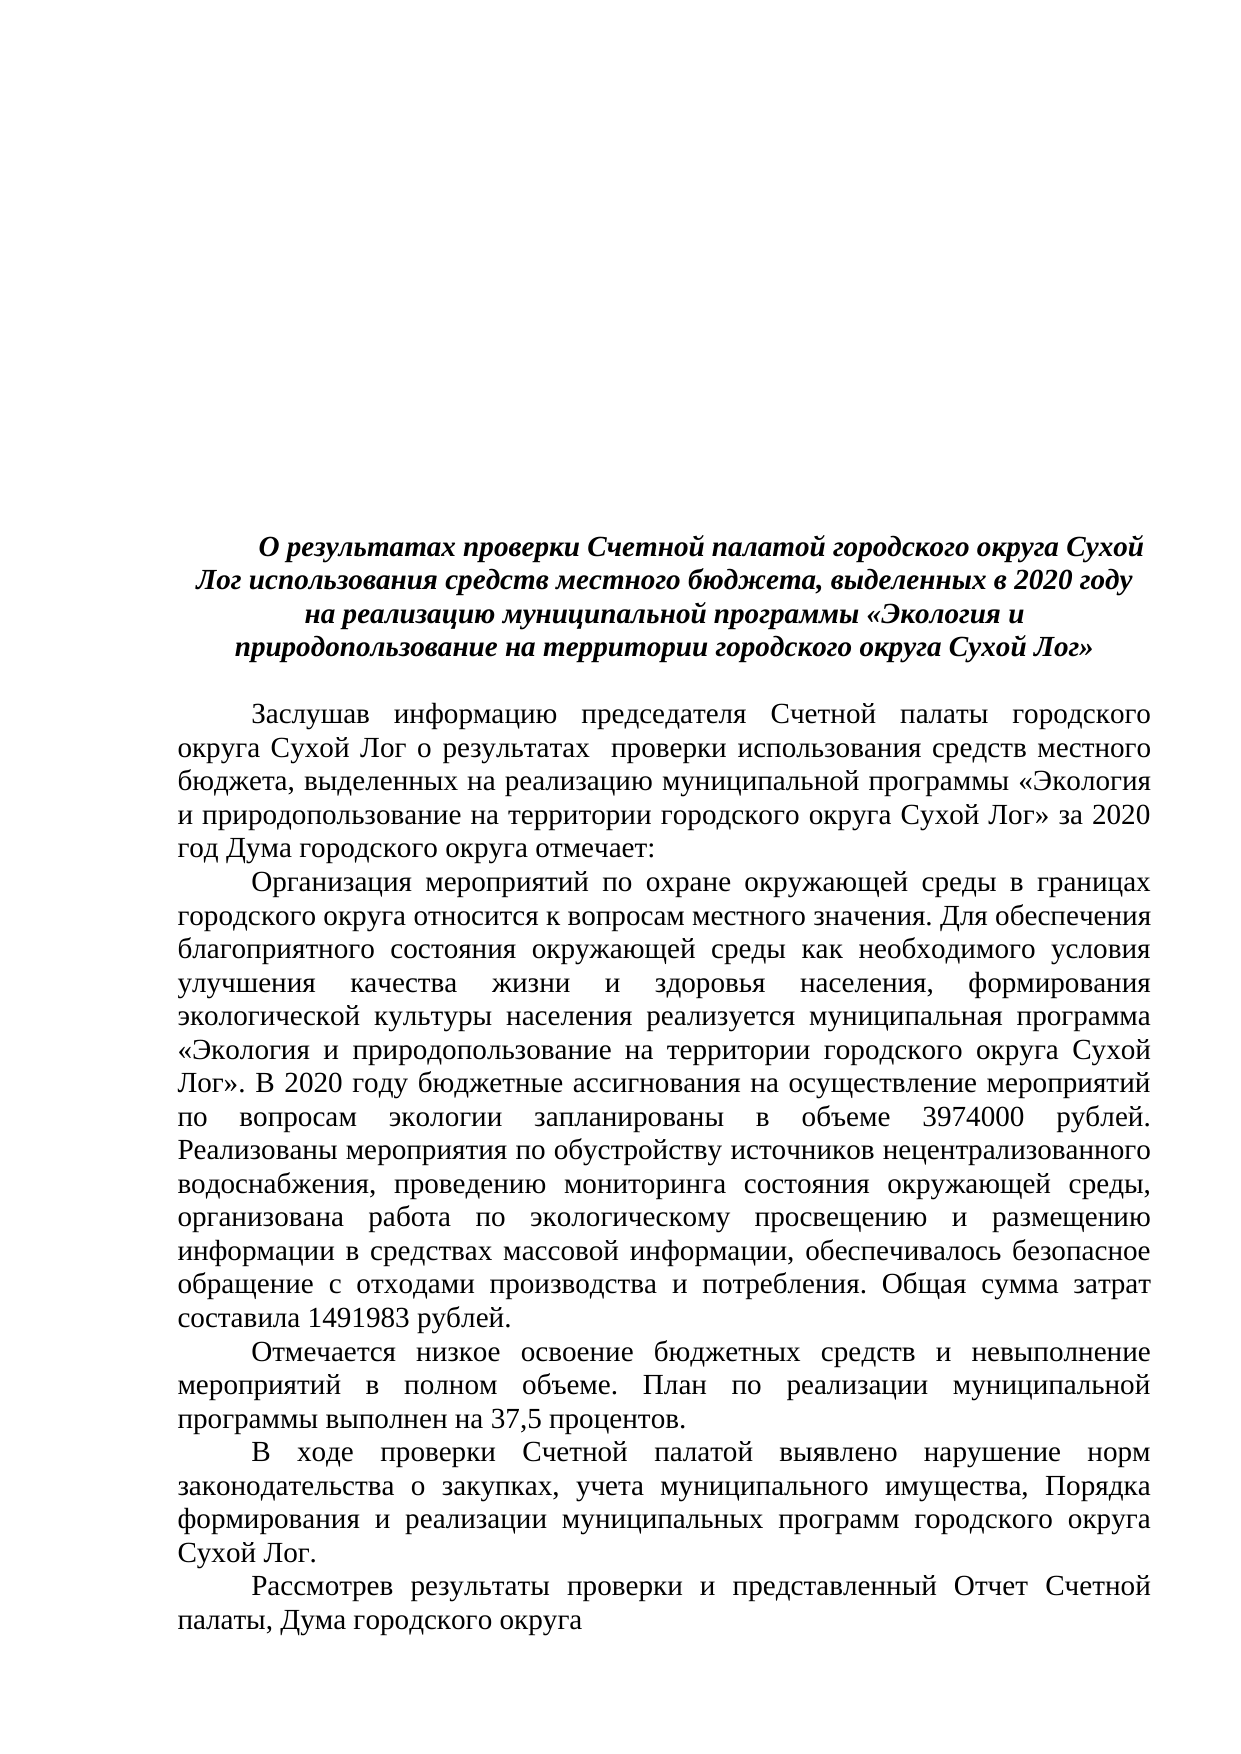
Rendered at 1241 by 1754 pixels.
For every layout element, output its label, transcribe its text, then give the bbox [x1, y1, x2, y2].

text Заслушав информацию председателя Счетной палаты городского округа Сухой Лог о результатах проверки использования средств местного бюджета, выделенных на реализацию муниципальной программы «Экология и природопользование на территории городского округа Сухой Лог» за 2020 год Дума городского округа отмечает: [177, 696, 1152, 864]
text Отмечается низкое освоение бюджетных средств и невыполнение мероприятий в полном объеме. План по реализации муниципальной программы выполнен на 37,5 процентов. [177, 1334, 1152, 1434]
text Организация мероприятий по охране окружающей среды в границах городского округа относится к вопросам местного значения. Для обеспечения благоприятного состояния окружающей среды как необходимого условия улучшения качества жизни и здоровья населения, формирования экологической культуры населения реализуется муниципальная программа «Экология и природопользование на территории городского округа Сухой Лог». В 2020 году бюджетные ассигнования на осуществление мероприятий по вопросам экологии запланированы в объеме 3974000 рублей. Реализованы мероприятия по обустройству источников нецентрализованного водоснабжения, проведению мониторинга состояния окружающей среды, организована работа по экологическому просвещению и размещению информации в средствах массовой информации, обеспечивалось безопасное обращение с отходами производства и потребления. Общая сумма затрат составила 1491983 рублей. [177, 864, 1152, 1334]
text О результатах проверки Счетной палатой городского округа Сухой Лог использования средств местного бюджета, выделенных в 2020 году на реализацию муниципальной программы «Экология и природопользование на территории городского округа Сухой Лог» [177, 529, 1152, 663]
text В ходе проверки Счетной палатой выявлено нарушение норм законодательства о закупках, учета муниципального имущества, Порядка формирования и реализации муниципальных программ городского округа Сухой Лог. [177, 1434, 1152, 1568]
text Рассмотрев результаты проверки и представленный Отчет Счетной палаты, Дума городского округа [177, 1568, 1152, 1636]
